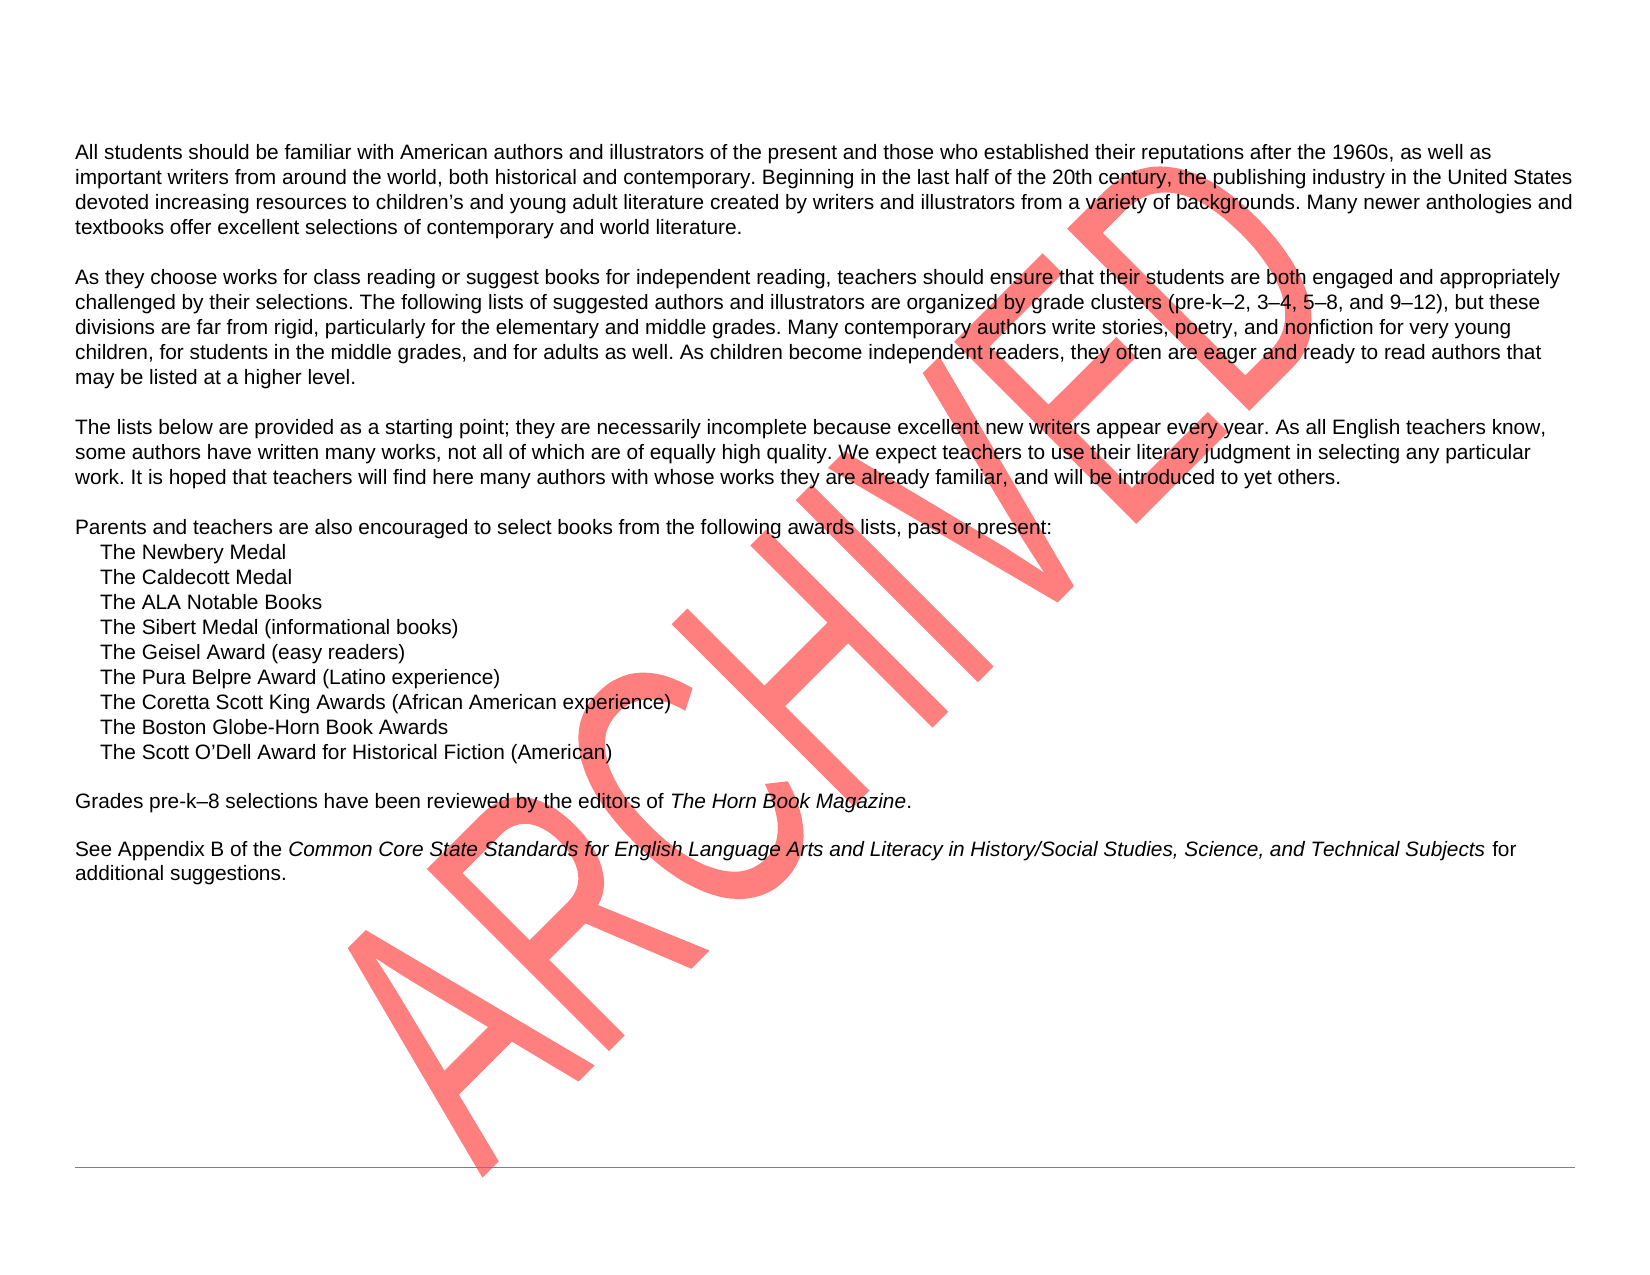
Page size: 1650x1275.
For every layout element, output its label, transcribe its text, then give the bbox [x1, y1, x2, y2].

text The Sibert Medal (informational books) [100, 614, 1575, 639]
text The Newbery Medal [100, 539, 1575, 564]
text The ALA Notable Books [100, 589, 1575, 614]
text The Scott O’Dell Award for Historical Fiction (American) [75, 739, 1575, 764]
text The Geisel Award (easy readers) [100, 639, 1575, 664]
text The Coretta Scott King Awards (African American experience) [100, 689, 1575, 714]
text See Appendix B of the Common Core State Standards for English Language Arts and Literacy in History/Social Studies, Science, and Technical Subjects for additional suggestions. [75, 837, 1575, 885]
text All students should be familiar with American authors and illustrators of the present and those who established their reputations after the 1960s, as well as important writers from around the world, both historical and contemporary. Beginning in the last half of the 20th century, the publishing industry in the United States devoted increasing resources to children’s and young adult literature created by writers and illustrators from a variety of backgrounds. Many newer anthologies and textbooks offer excellent selections of contemporary and world literature. [75, 139, 1575, 239]
text The Boston Globe-Horn Book Awards [100, 714, 1575, 739]
text The Caldecott Medal [100, 564, 1575, 589]
text The Pura Belpre Award (Latino experience) [100, 664, 1575, 689]
text The lists below are provided as a starting point; they are necessarily incomplete because excellent new writers appear every year. As all English teachers know, some authors have written many works, not all of which are of equally high quality. We expect teachers to use their literary judgment in selecting any particular work. It is hoped that teachers will find here many authors with whose works they are already familiar, and will be introduced to yet others. [75, 414, 1575, 489]
subtitle Grades pre-k–8 selections have been reviewed by the editors of The Horn Book Magazine. [75, 789, 1575, 813]
text As they choose works for class reading or suggest books for independent reading, teachers should ensure that their students are both engaged and appropriately challenged by their selections. The following lists of suggested authors and illustrators are organized by grade clusters (pre-k–2, 3–4, 5–8, and 9–12), but these divisions are far from rigid, particularly for the elementary and middle grades. Many contemporary authors write stories, poetry, and nonfiction for very young children, for students in the middle grades, and for adults as well. As children become independent readers, they often are eager and ready to read authors that may be listed at a higher level. [75, 264, 1575, 389]
text Parents and teachers are also encouraged to select books from the following awards lists, past or present: [75, 514, 1575, 539]
